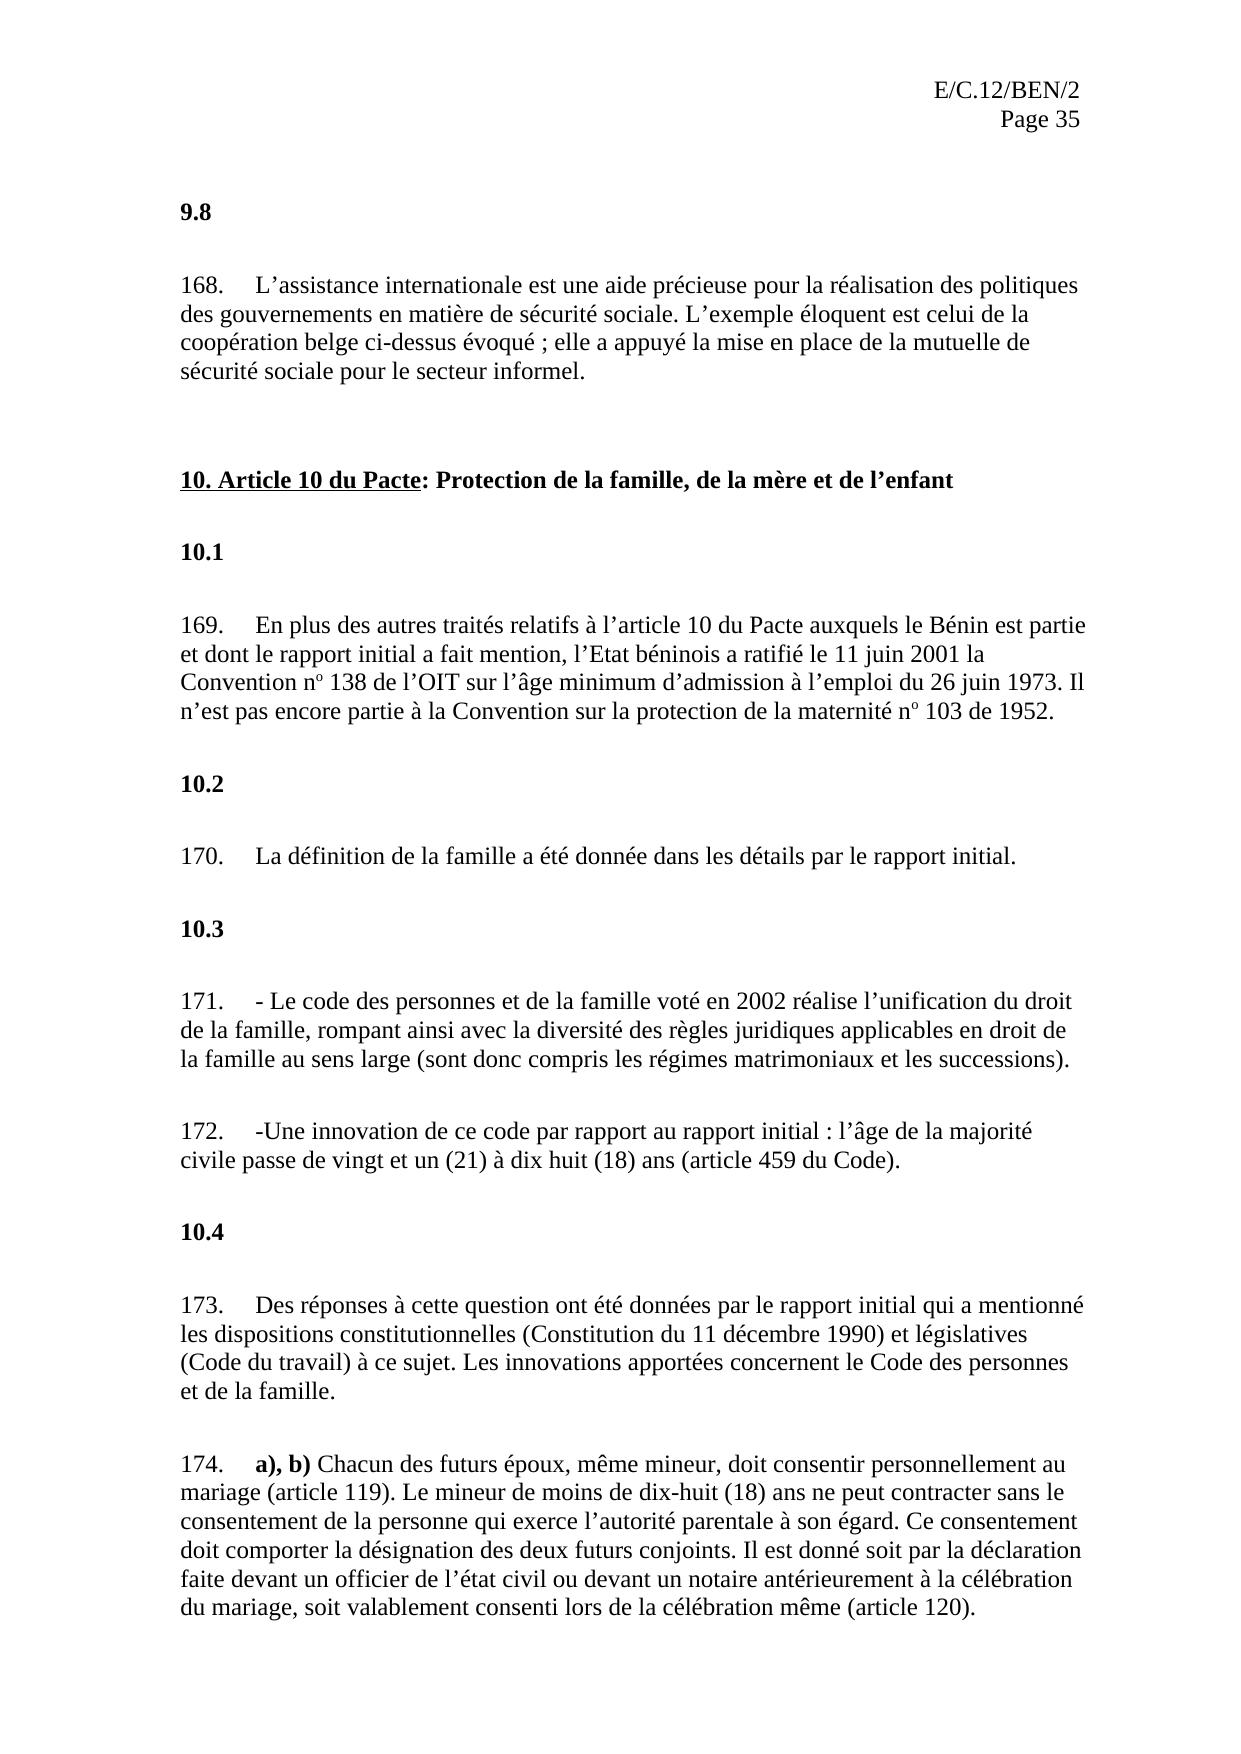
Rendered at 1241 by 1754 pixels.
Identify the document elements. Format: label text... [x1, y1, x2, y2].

text 10.4 [180, 1217, 1090, 1246]
text 172. -Une innovation de ce code par rapport au rapport initial : l’âge de la majorité civile passe de vingt et un (21) à dix huit (18) ans (article 459 du Code). [180, 1116, 1090, 1174]
text 171. - Le code des personnes et de la famille voté en 2002 réalise l’unification du droit de la famille, rompant ainsi avec la diversité des règles juridiques applicables en droit de la famille au sens large (sont donc compris les régimes matrimoniaux et les successions). [180, 986, 1090, 1072]
text 9.8 [180, 197, 1090, 226]
text 170. La définition de la famille a été donnée dans les détails par le rapport initial. [180, 841, 1090, 870]
text 173. Des réponses à cette question ont été données par le rapport initial qui a mentionné les dispositions constitutionnelles (Constitution du 11 décembre 1990) et législatives (Code du travail) à ce sujet. Les innovations apportées concernent le Code des personnes et de la famille. [180, 1290, 1090, 1405]
text 174. a), b) Chacun des futurs époux, même mineur, doit consentir personnellement au mariage (article 119). Le mineur de moins de dix-huit (18) ans ne peut contracter sans le consentement de la personne qui exerce l’autorité parentale à son égard. Ce consentement doit comporter la désignation des deux futurs conjoints. Il est donné soit par la déclaration faite devant un officier de l’état civil ou devant un notaire antérieurement à la célébration du mariage, soit valablement consenti lors de la célébration même (article 120). [180, 1449, 1090, 1621]
text 10.2 [180, 769, 1090, 797]
text 168. L’assistance internationale est une aide précieuse pour la réalisation des politiques des gouvernements en matière de sécurité sociale. L’exemple éloquent est celui de la coopération belge ci-dessus évoqué ; elle a appuyé la mise en place de la mutuelle de sécurité sociale pour le secteur informel. [180, 270, 1090, 385]
text 10.1 [180, 537, 1090, 566]
text 169. En plus des autres traités relatifs à l’article 10 du Pacte auxquels le Bénin est partie et dont le rapport initial a fait mention, l’Etat béninois a ratifié le 11 juin 2001 la Convention no 138 de l’OIT sur l’âge minimum d’admission à l’emploi du 26 juin 1973. Il n’est pas encore partie à la Convention sur la protection de la maternité no 103 de 1952. [180, 610, 1090, 725]
text 10. Article 10 du Pacte: Protection de la famille, de la mère et de l’enfant [180, 465, 1090, 494]
text 10.3 [180, 914, 1090, 942]
